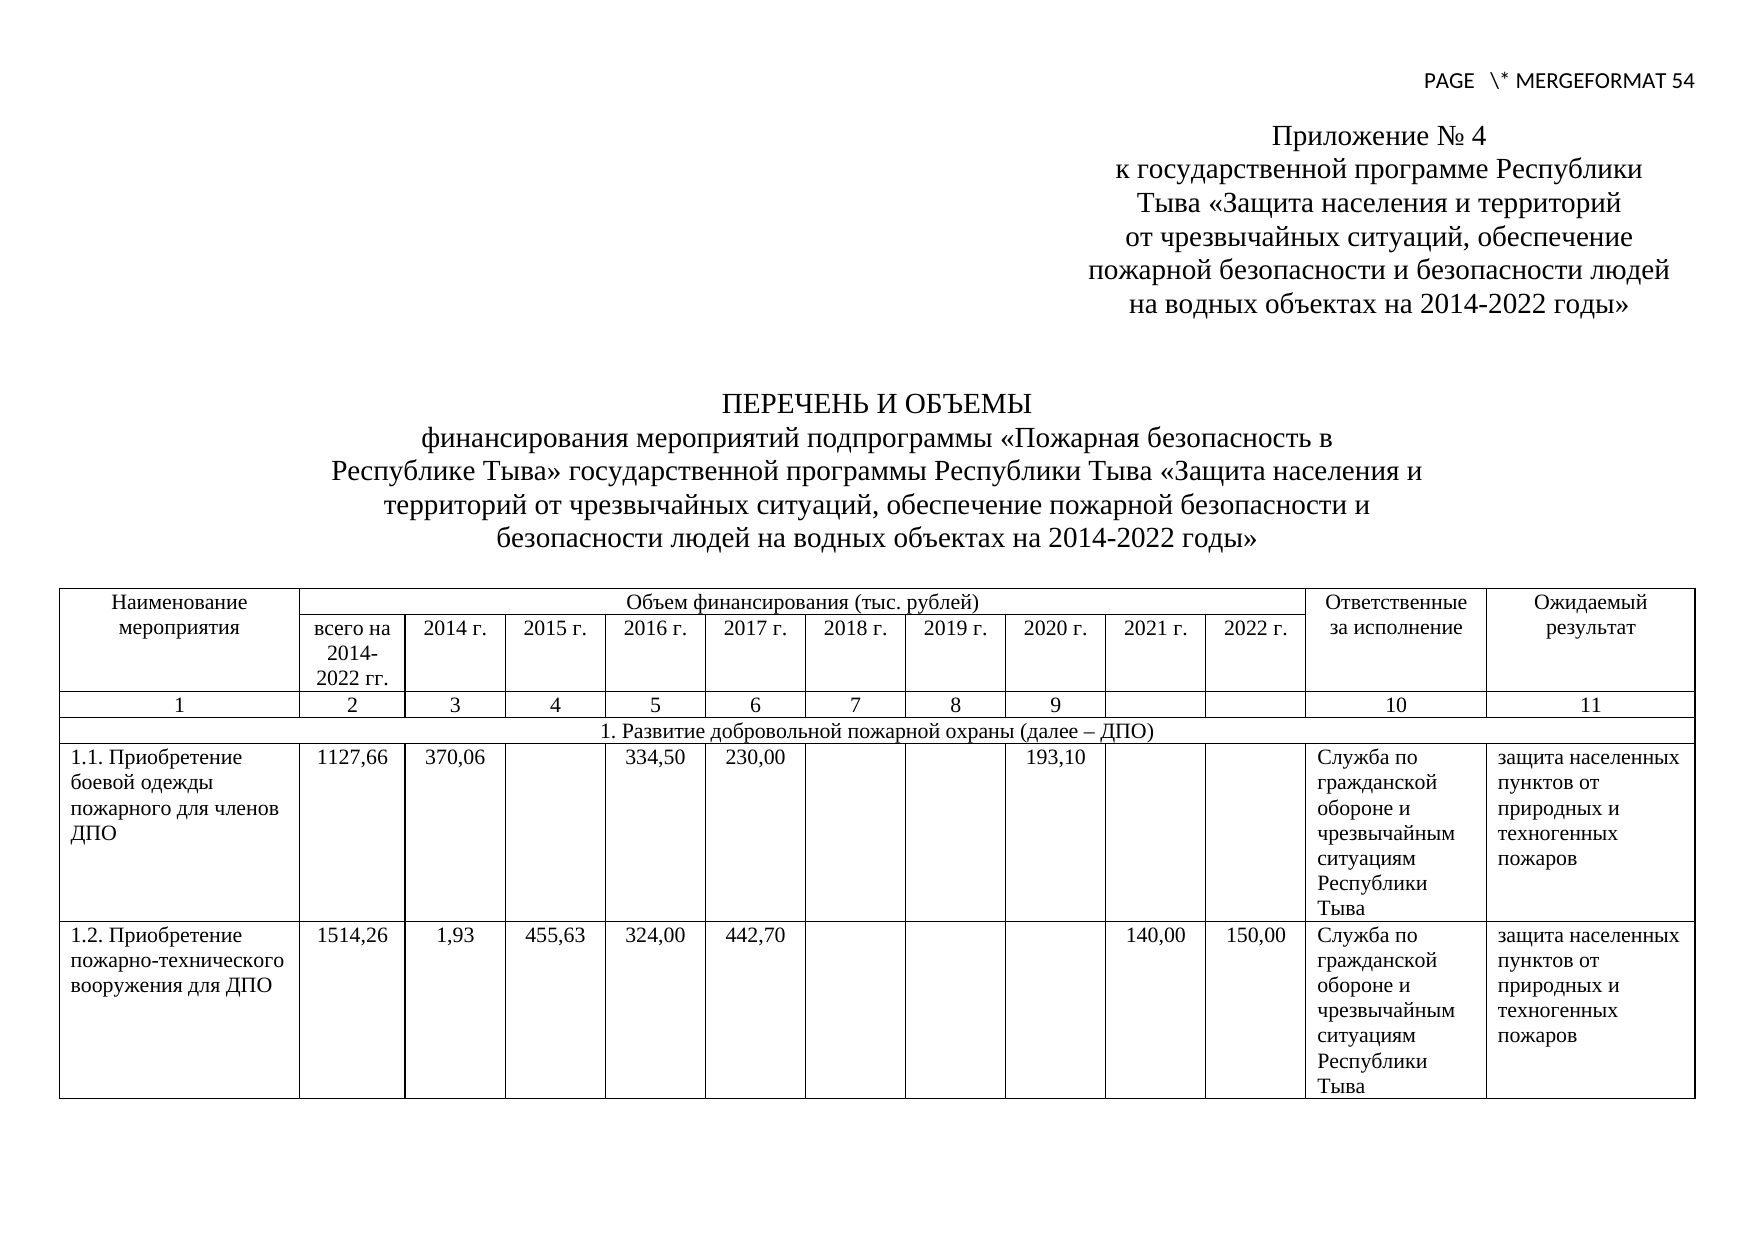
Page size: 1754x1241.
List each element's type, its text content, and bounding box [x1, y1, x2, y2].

table_cell 2021 г. [1106, 615, 1205, 691]
table_cell защита населенных пунктов от природных и техногенных пожаров [1487, 744, 1694, 921]
table_header Объем финансирования (тыс. рублей) [300, 589, 1305, 614]
table_cell 11 [1487, 692, 1694, 717]
table_cell всего на 2014- 2022 гг. [300, 615, 404, 691]
table_cell 2 [300, 692, 404, 717]
table_cell [806, 922, 905, 1098]
table_cell 1 [60, 692, 299, 717]
table_cell 1.1. Приобретение боевой одежды пожарного для членов ДПО [60, 744, 299, 921]
table_cell 1,93 [406, 922, 505, 1098]
table_cell 5 [606, 692, 705, 717]
table_cell защита населенных пунктов от природных и техногенных пожаров [1487, 922, 1694, 1098]
text финансирования мероприятий подпрограммы «Пожарная безопасность в [59, 420, 1695, 453]
table_cell 2017 г. [706, 615, 805, 691]
table_header Ожидаемый результат [1487, 589, 1694, 691]
table_cell 1.2. Приобретение пожарно-технического вооружения для ДПО [60, 922, 299, 1098]
table_cell 2014 г. [406, 615, 505, 691]
table_cell 6 [706, 692, 805, 717]
table_cell 3 [406, 692, 505, 717]
table_cell 370,06 [406, 744, 505, 921]
table_cell 193,10 [1006, 744, 1105, 921]
table_cell [1106, 744, 1205, 921]
table_cell 2015 г. [506, 615, 605, 691]
table_cell Служба по гражданской обороне и чрезвычайным ситуациям Республики Тыва [1306, 744, 1486, 921]
table_cell [906, 922, 1005, 1098]
table_cell [1006, 922, 1105, 1098]
table_cell 1514,26 [300, 922, 404, 1098]
table_cell [1206, 692, 1305, 717]
table_cell [1106, 692, 1205, 717]
table_cell 140,00 [1106, 922, 1205, 1098]
table_cell 324,00 [606, 922, 705, 1098]
table_header Ответственные за исполнение [1306, 589, 1486, 691]
table_cell 150,00 [1206, 922, 1305, 1098]
text пожарной безопасности и безопасности людей [1063, 252, 1695, 286]
table_cell 9 [1006, 692, 1105, 717]
table_cell 2016 г. [606, 615, 705, 691]
table_cell 8 [906, 692, 1005, 717]
table_cell 455,63 [506, 922, 605, 1098]
table_cell [1206, 744, 1305, 921]
table_cell 2019 г. [906, 615, 1005, 691]
table_cell 2020 г. [1006, 615, 1105, 691]
text территорий от чрезвычайных ситуаций, обеспечение пожарной безопасности и [59, 487, 1695, 521]
table_cell 230,00 [706, 744, 805, 921]
table_cell [506, 744, 605, 921]
table_cell 442,70 [706, 922, 805, 1098]
text Тыва «Защита населения и территорий [1063, 185, 1695, 219]
text Приложение № 4 [1063, 118, 1695, 152]
text на водных объектах на 2014-2022 годы» [1063, 286, 1695, 319]
table_cell 2018 г. [806, 615, 905, 691]
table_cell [1306, 922, 1486, 1098]
text к государственной программе Республики [1063, 152, 1695, 185]
text безопасности людей на водных объектах на 2014-2022 годы» [59, 521, 1695, 554]
table_cell 7 [806, 692, 905, 717]
table_cell 4 [506, 692, 605, 717]
table_cell [906, 744, 1005, 921]
table_cell 1127,66 [300, 744, 404, 921]
table_cell 2022 г. [1206, 615, 1305, 691]
text Республике Тыва» государственной программы Республики Тыва «Защита населения и [59, 453, 1695, 487]
table_cell 10 [1306, 692, 1486, 717]
table_cell 1. Развитие добровольной пожарной охраны (далее – ДПО) [60, 718, 1694, 743]
table_cell 334,50 [606, 744, 705, 921]
text от чрезвычайных ситуаций, обеспечение [1063, 219, 1695, 252]
table_cell [806, 744, 905, 921]
text ПЕРЕЧЕНЬ И ОБЪЕМЫ [59, 386, 1695, 420]
table_header Наименование мероприятия [60, 589, 299, 691]
